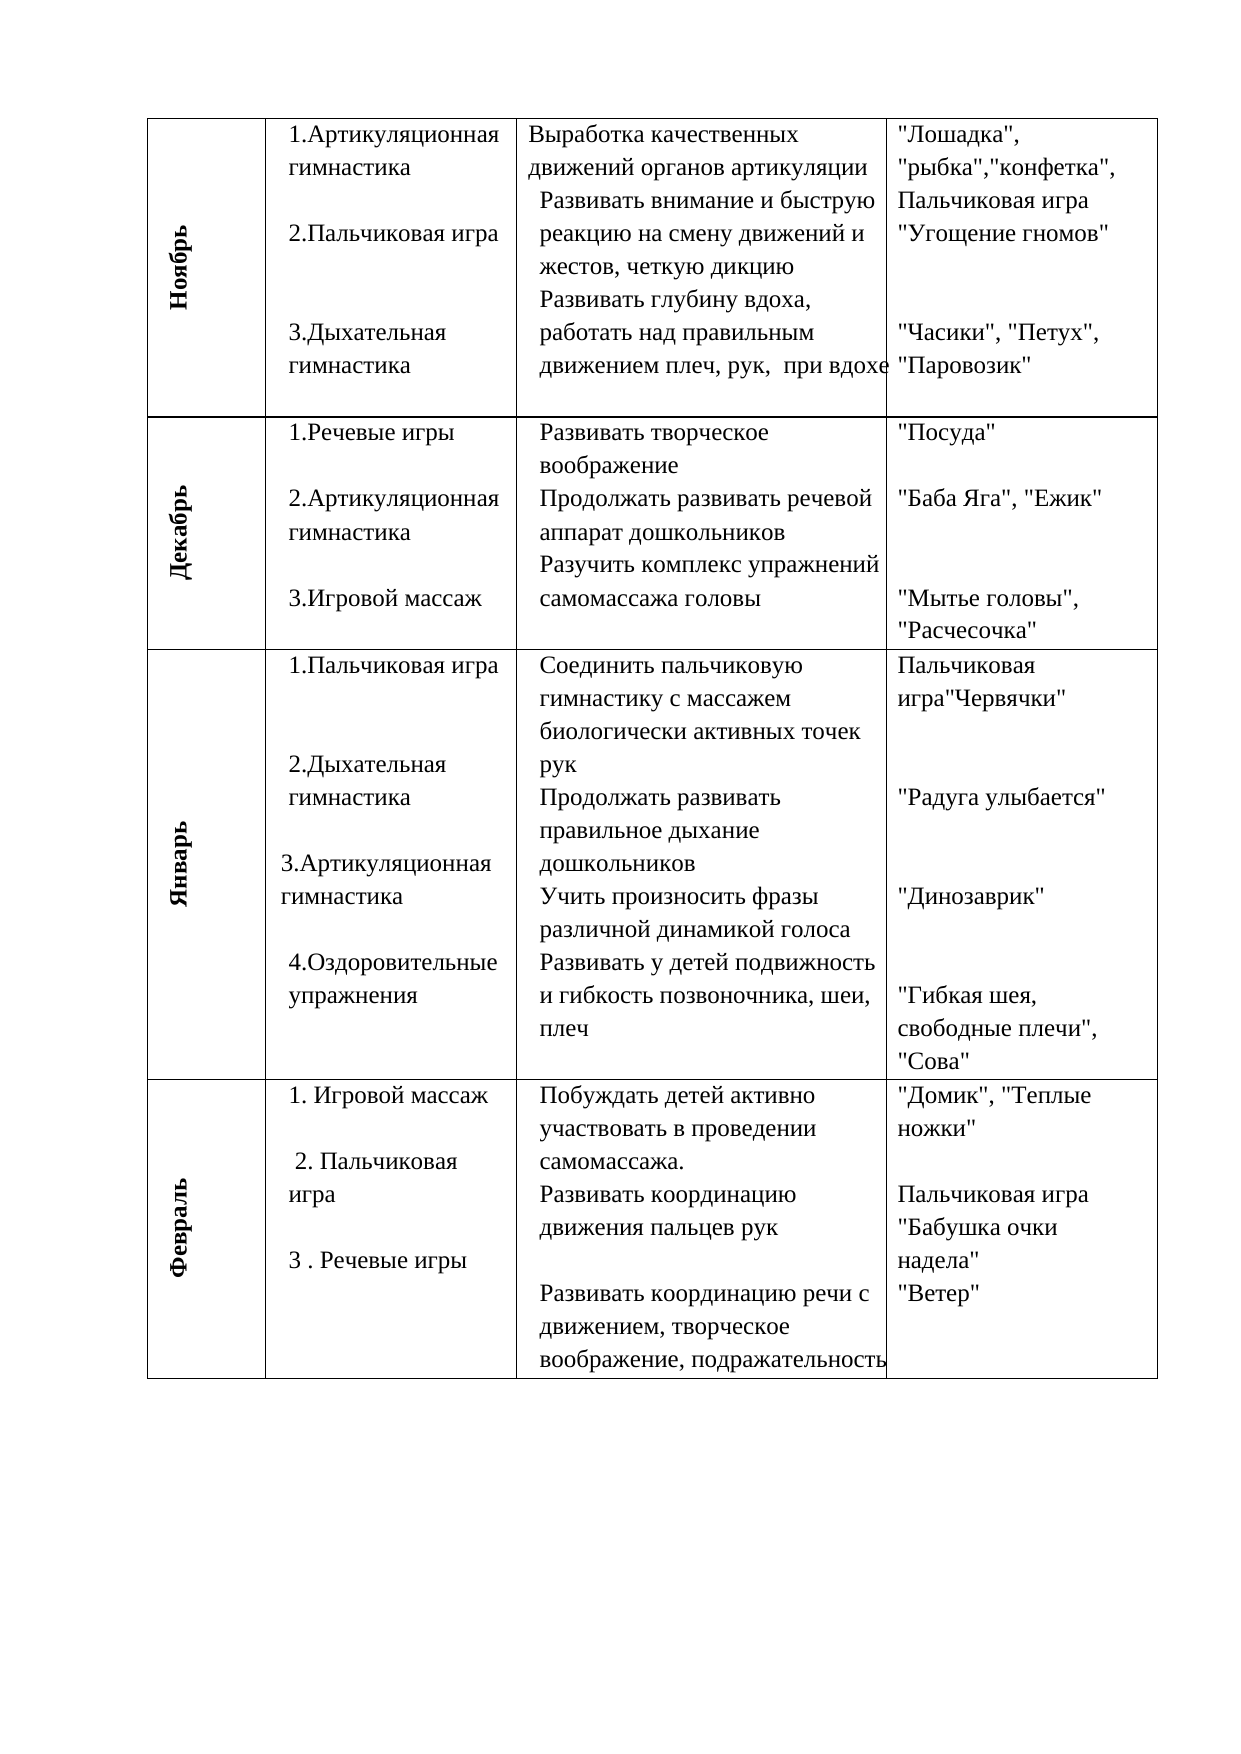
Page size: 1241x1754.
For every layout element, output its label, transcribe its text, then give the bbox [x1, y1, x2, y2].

table_cell "Посуда" "Баба Яга", "Ежик" "Мытье головы", "Расчесочка" [887, 418, 1157, 649]
table_cell [266, 119, 516, 416]
table_cell "Домик", "Теплые ножки" Пальчиковая игра "Бабушка очки надела" "Ветер" [887, 1080, 1157, 1377]
table_cell Январь [148, 650, 265, 1079]
table_cell [266, 1080, 516, 1377]
table_cell Пальчиковая игра"Червячки" "Радуга улыбается" "Динозаврик" "Гибкая шея, свободные плечи", "Сова" [887, 650, 1157, 1079]
table_cell [266, 418, 516, 649]
table_cell [517, 1080, 886, 1377]
table_cell [517, 418, 886, 649]
table_cell Февраль [148, 1080, 265, 1377]
table_cell [517, 650, 886, 1079]
table_cell Выработка качественных движений органов артикуляции [517, 119, 886, 416]
table_cell Декабрь [148, 418, 265, 649]
table_cell [266, 650, 516, 1079]
table_cell Ноябрь [148, 119, 265, 416]
table_cell "Лошадка", "рыбка","конфетка", Пальчиковая игра "Угощение гномов" "Часики", "Петух", "Паровозик" [887, 119, 1157, 416]
